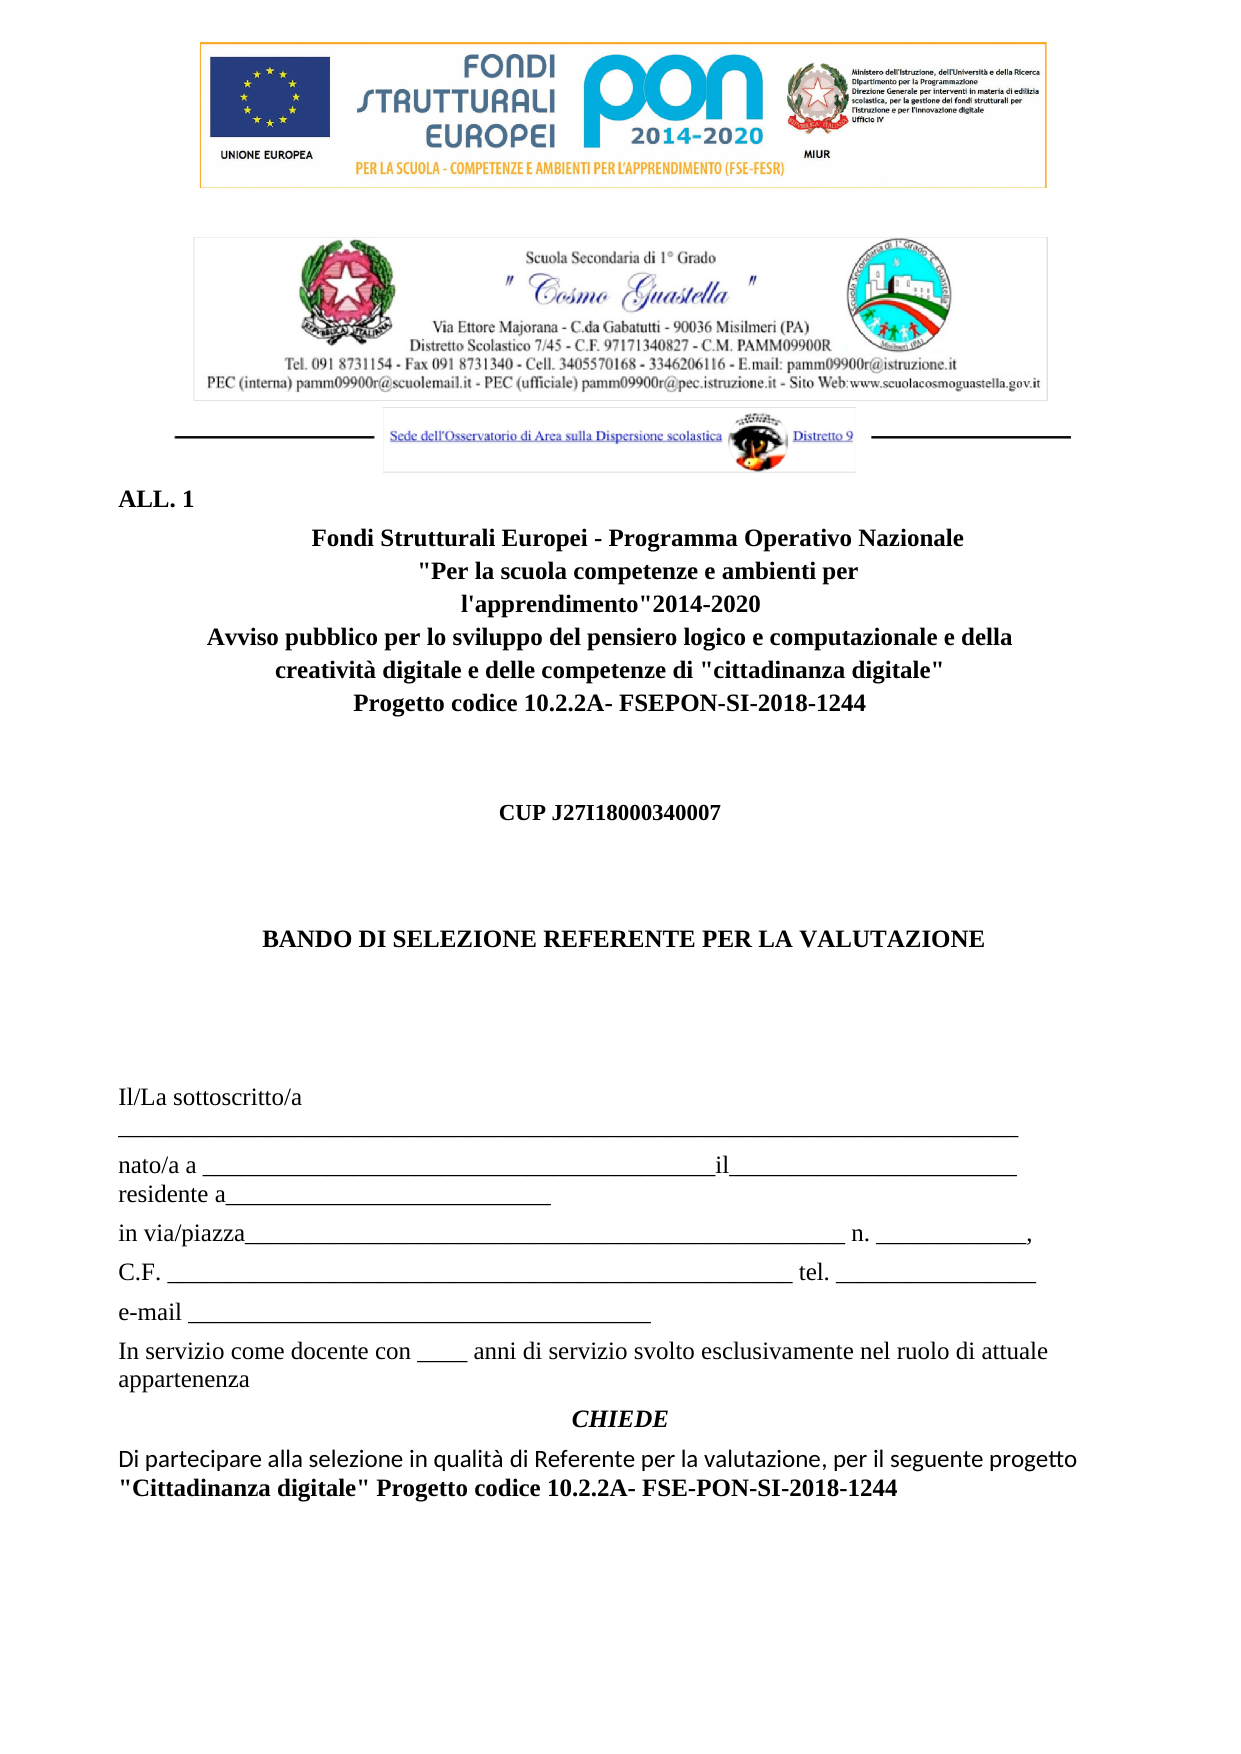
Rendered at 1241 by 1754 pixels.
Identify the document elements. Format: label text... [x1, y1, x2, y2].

text BANDO DI SELEZIONE REFERENTE PER LA VALUTAZIONE [170, 924, 1077, 953]
text Fondi Strutturali Europei - Programma Operativo Nazionale [235, 523, 987, 552]
text Di partecipare alla selezione in qualità di Referente per la valutazione, per il seguente progetto "Cittadinanza digitale" Progetto codice 10.2.2A- FSE-PON-SI-2018-1244 [118, 1443, 1122, 1502]
text nato/a a _________________________________________il_______________________ residente a__________________________ [118, 1150, 1122, 1208]
text ALL. 1 [118, 484, 1122, 513]
text "Per la scuola competenze e ambienti per l'apprendimento"2014-2020 [235, 556, 987, 618]
text Il/La sottoscritto/a ________________________________________________________________________ [118, 1082, 1122, 1140]
text CHIEDE [118, 1404, 1122, 1432]
text Progetto codice 10.2.2A- FSEPON-SI-2018-1244 [183, 688, 1037, 717]
picture [118, 42, 1121, 484]
text In servizio come docente con ____ anni di servizio svolto esclusivamente nel ruolo di attuale appartenenza [118, 1336, 1122, 1393]
text C.F. __________________________________________________ tel. ________________ [118, 1257, 1122, 1286]
text in via/piazza________________________________________________ n. ____________, [118, 1218, 1122, 1247]
text Avviso pubblico per lo sviluppo del pensiero logico e computazionale e della creatività digitale e delle competenze di "cittadinanza digitale" [183, 622, 1037, 684]
text e-mail _____________________________________ [118, 1297, 1122, 1325]
subtitle CUP J27I18000340007 [183, 799, 1037, 825]
